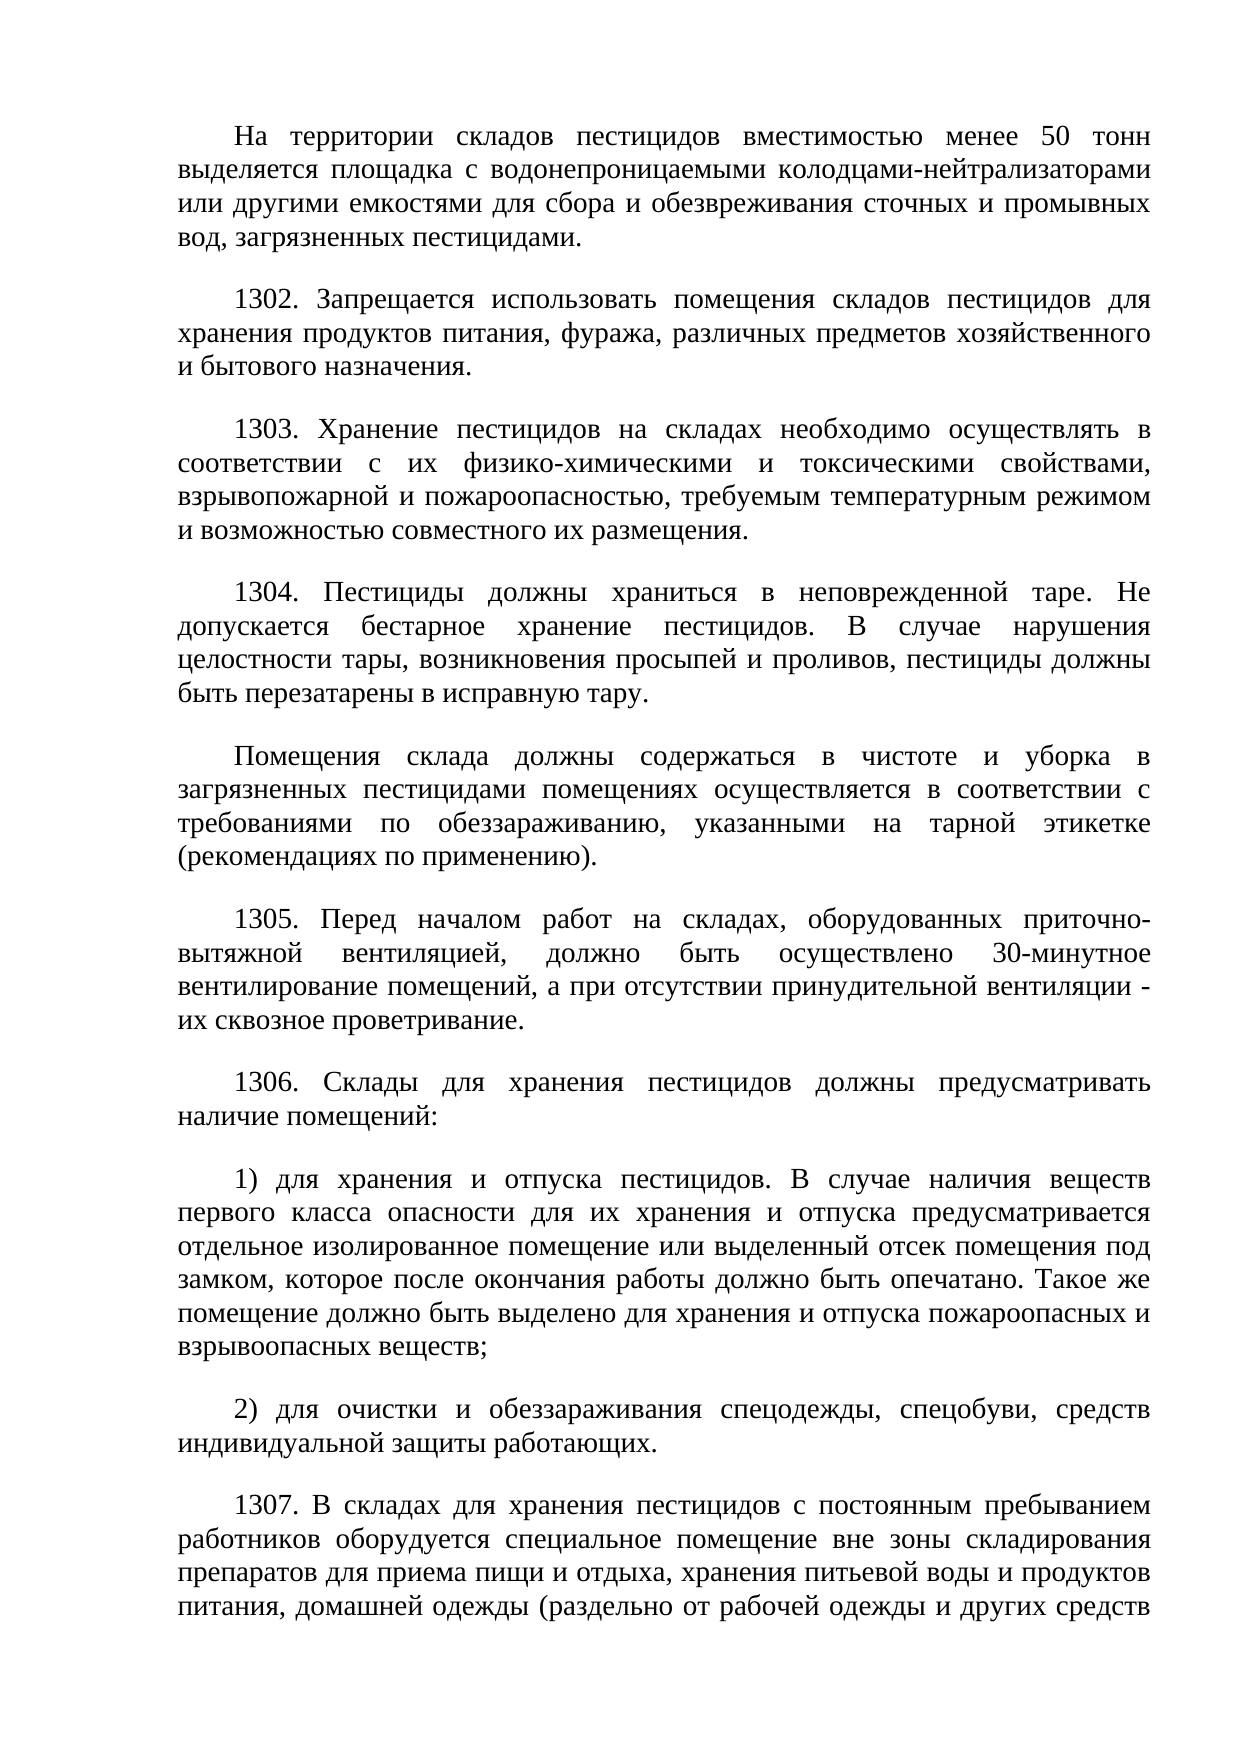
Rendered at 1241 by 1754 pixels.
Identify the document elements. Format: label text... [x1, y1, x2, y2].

text 1) для хранения и отпуска пестицидов. В случае наличия веществ первого класса опасности для их хранения и отпуска предусматривается отдельное изолированное помещение или выделенный отсек помещения под замком, которое после окончания работы должно быть опечатано. Такое же помещение должно быть выделено для хранения и отпуска пожароопасных и взрывоопасных веществ; [177, 1161, 1152, 1362]
text 1304. Пестициды должны храниться в неповрежденной таре. Не допускается бестарное хранение пестицидов. В случае нарушения целостности тары, возникновения просыпей и проливов, пестициды должны быть перезатарены в исправную тару. [177, 574, 1152, 709]
text 1305. Перед началом работ на складах, оборудованных приточно-вытяжной вентиляцией, должно быть осуществлено 30-минутное вентилирование помещений, а при отсутствии принудительной вентиляции - их сквозное проветривание. [177, 901, 1152, 1035]
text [177, 1487, 1152, 1622]
text 1303. Хранение пестицидов на складах необходимо осуществлять в соответствии с их физико-химическими и токсическими свойствами, взрывопожарной и пожароопасностью, требуемым температурным режимом и возможностью совместного их размещения. [177, 411, 1152, 545]
text 1306. Склады для хранения пестицидов должны предусматривать наличие помещений: [177, 1064, 1152, 1132]
text Помещения склада должны содержаться в чистоте и уборка в загрязненных пестицидами помещениях осуществляется в соответствии с требованиями по обеззараживанию, указанными на тарной этикетке (рекомендациях по применению). [177, 738, 1152, 872]
text 2) для очистки и обеззараживания спецодежды, спецобуви, средств индивидуальной защиты работающих. [177, 1391, 1152, 1458]
text 1302. Запрещается использовать помещения складов пестицидов для хранения продуктов питания, фуража, различных предметов хозяйственного и бытового назначения. [177, 281, 1152, 382]
text На территории складов пестицидов вместимостью менее 50 тонн выделяется площадка с водонепроницаемыми колодцами-нейтрализаторами или другими емкостями для сбора и обезвреживания сточных и промывных вод, загрязненных пестицидами. [177, 118, 1152, 252]
